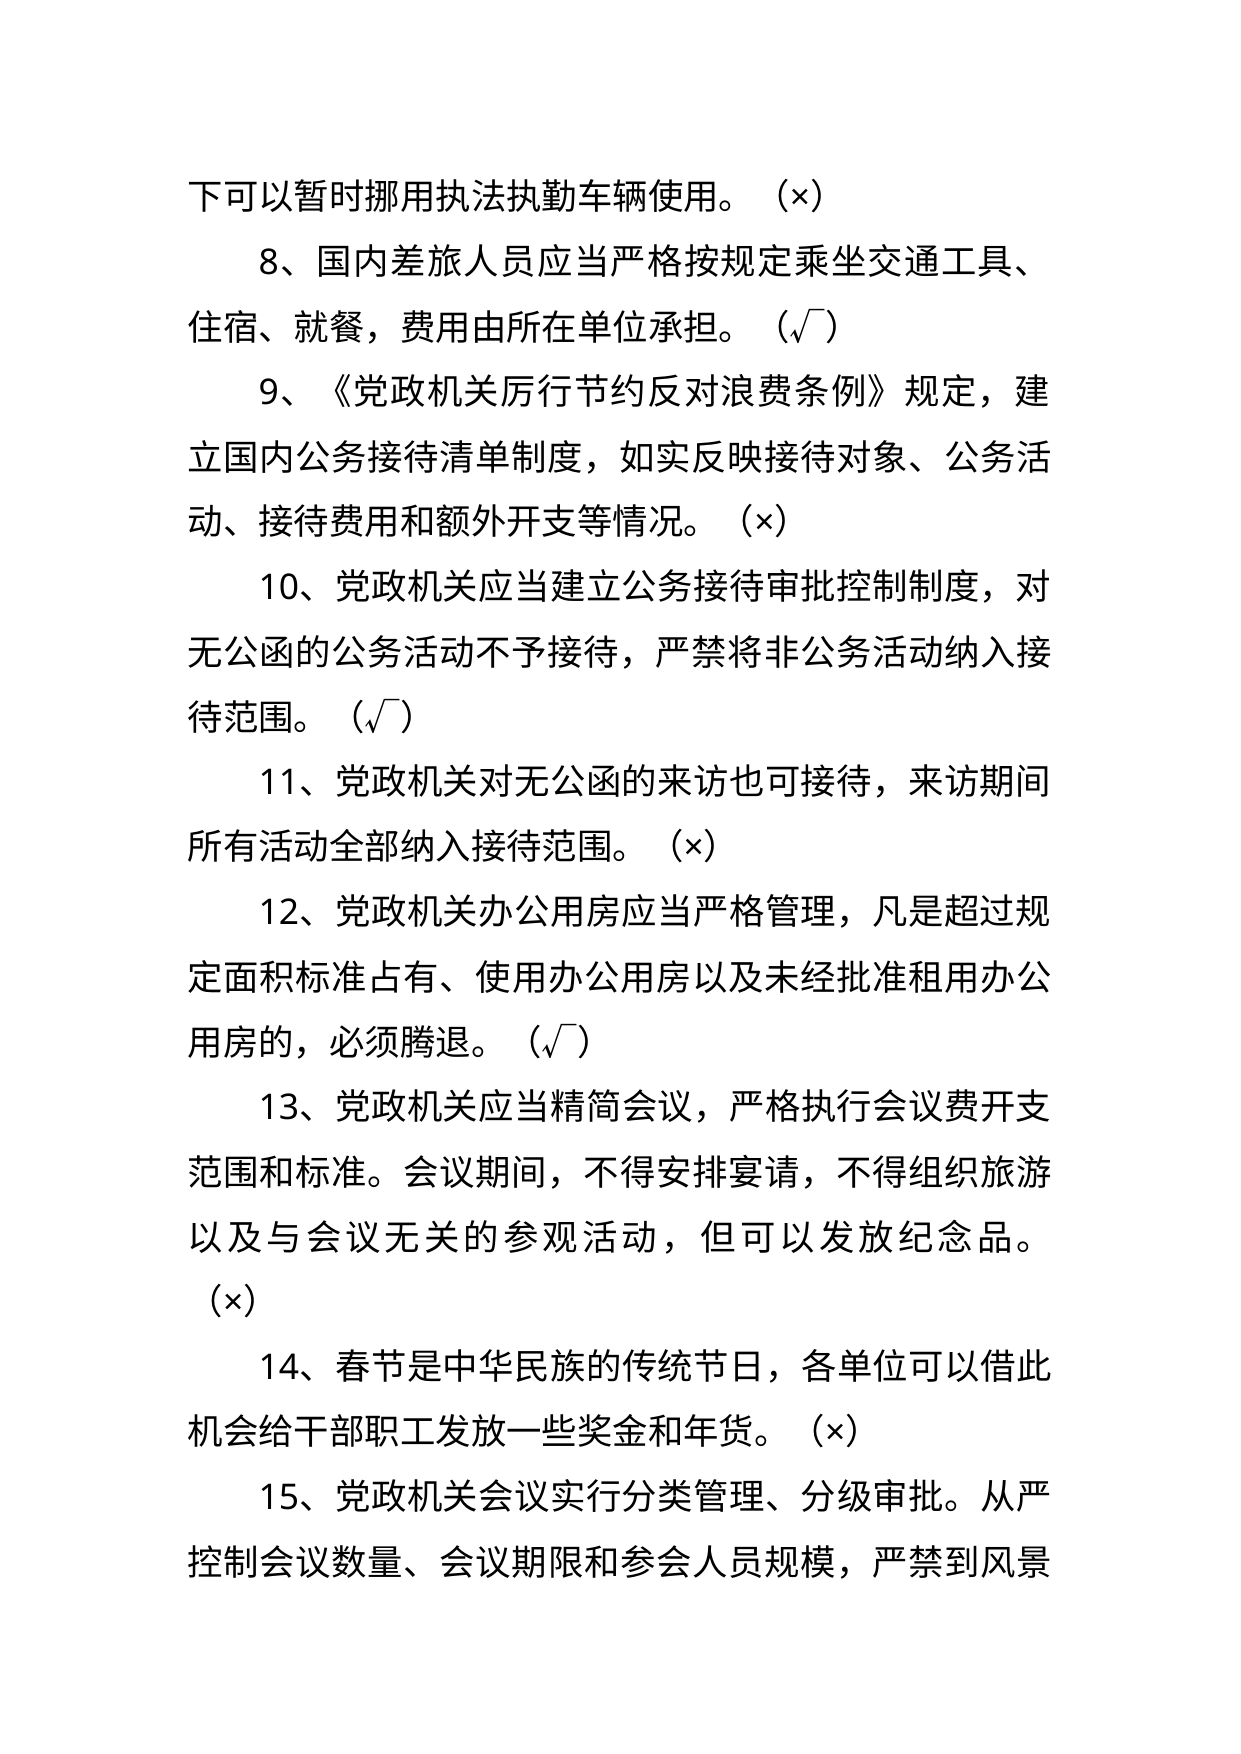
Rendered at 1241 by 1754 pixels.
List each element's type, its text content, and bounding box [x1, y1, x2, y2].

text 12、党政机关办公用房应当严格管理，凡是超过规定面积标准占有、使用办公用房以及未经批准租用办公用房的，必须腾退。（√） [187, 877, 1053, 1072]
text 13、党政机关应当精简会议，严格执行会议费开支范围和标准。会议期间，不得安排宴请，不得组织旅游以及与会议无关的参观活动，但可以发放纪念品。（×） [187, 1072, 1053, 1332]
text 8、国内差旅人员应当严格按规定乘坐交通工具、住宿、就餐，费用由所在单位承担。（√） [187, 227, 1053, 357]
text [187, 162, 1053, 227]
text 10、党政机关应当建立公务接待审批控制制度，对无公函的公务活动不予接待，严禁将非公务活动纳入接待范围。（√） [187, 552, 1053, 747]
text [187, 1462, 1053, 1592]
text 14、春节是中华民族的传统节日，各单位可以借此机会给干部职工发放一些奖金和年货。（×） [187, 1332, 1053, 1462]
text 9、《党政机关厉行节约反对浪费条例》规定，建立国内公务接待清单制度，如实反映接待对象、公务活动、接待费用和额外开支等情况。（×） [187, 357, 1053, 552]
text 11、党政机关对无公函的来访也可接待，来访期间所有活动全部纳入接待范围。（×） [187, 747, 1053, 877]
